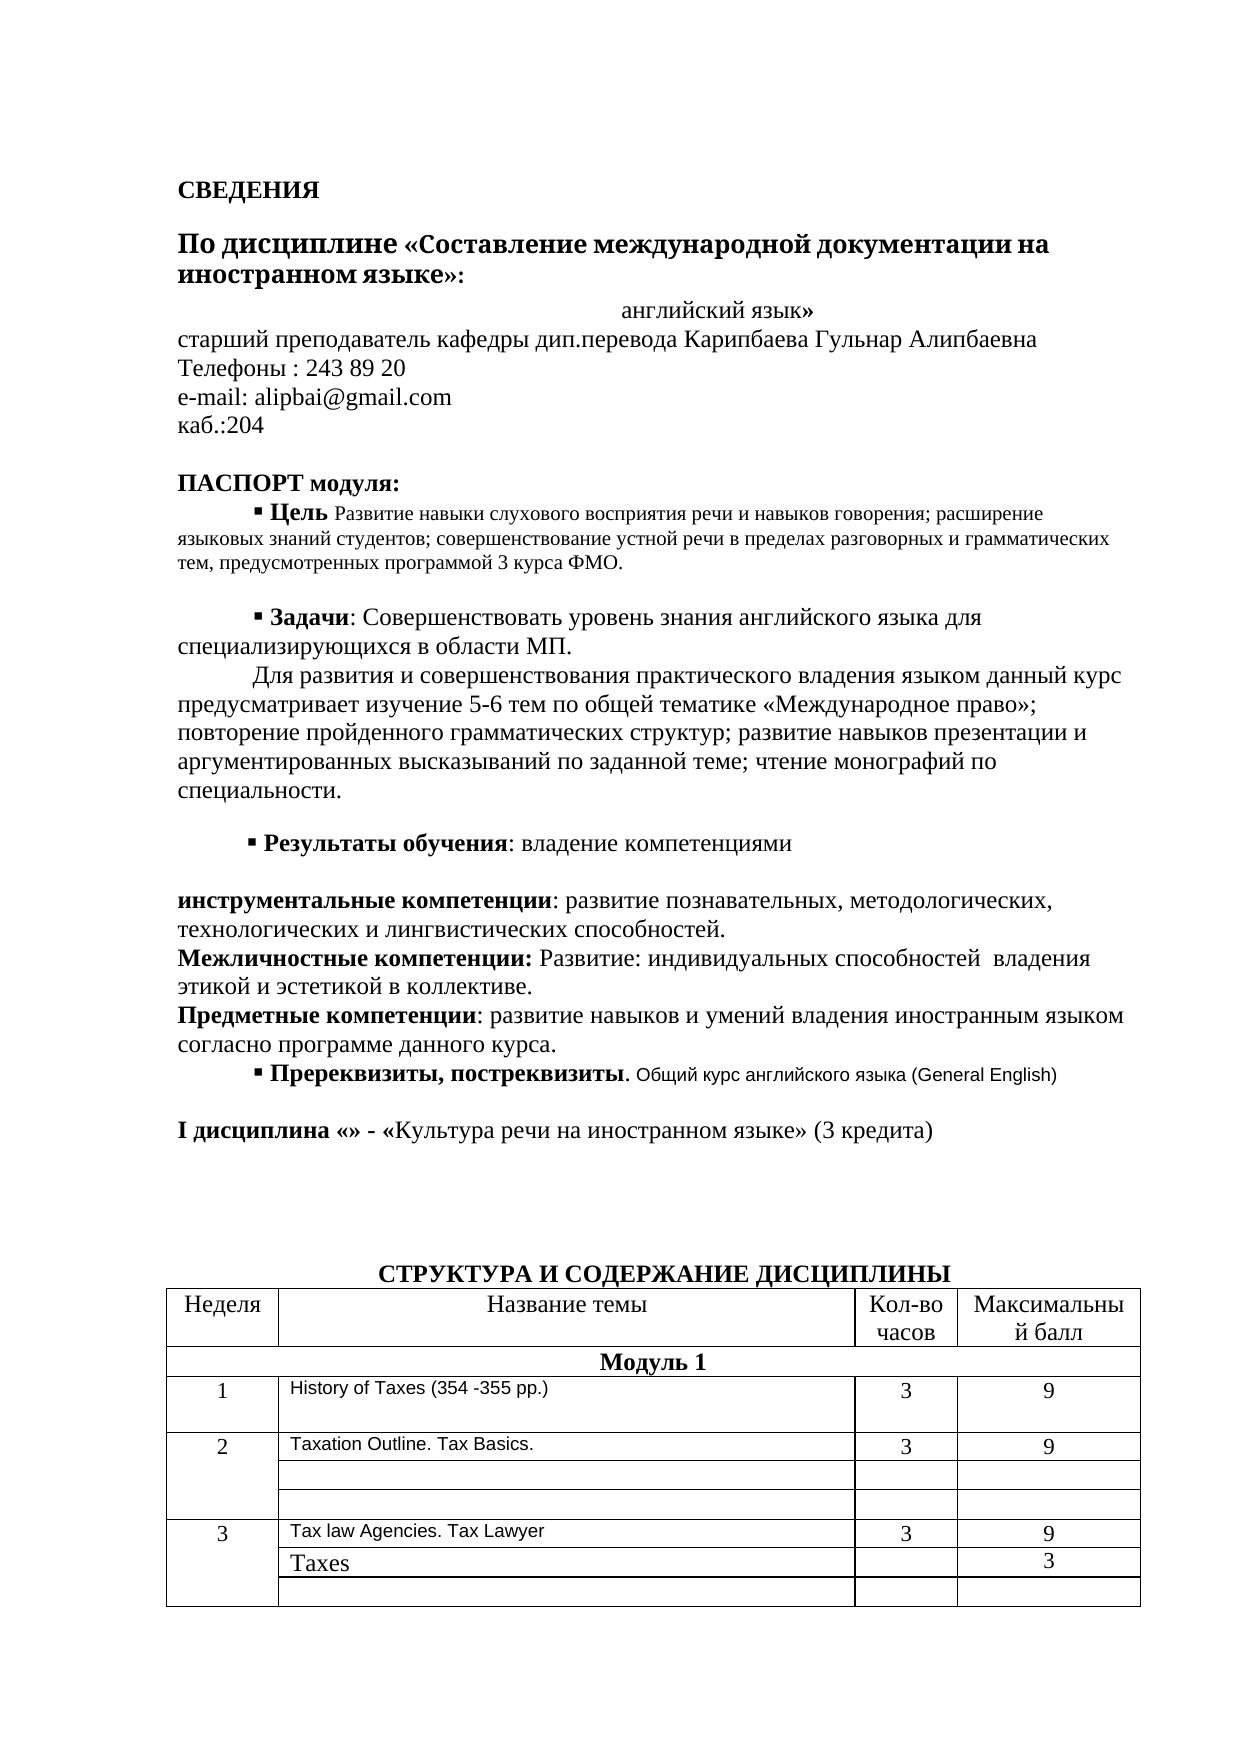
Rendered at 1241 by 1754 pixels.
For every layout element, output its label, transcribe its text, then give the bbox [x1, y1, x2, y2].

table_cell 3 [167, 1520, 278, 1606]
table_cell [279, 1461, 854, 1489]
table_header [166, 118, 1140, 1201]
table_cell Taxation Outline. Tax Basics. [279, 1433, 854, 1459]
table_cell 9 [958, 1433, 1140, 1459]
table_cell [958, 1578, 1140, 1606]
table_cell 3 [856, 1433, 957, 1459]
table_cell History of Taxes (354 -355 pp.) [279, 1377, 854, 1432]
table_cell [856, 1548, 957, 1576]
table_cell [856, 1461, 957, 1489]
table_cell [279, 1490, 854, 1519]
table_header Максимальный балл [958, 1289, 1140, 1346]
table_header Кол-во часов [856, 1289, 957, 1346]
table_cell 1 [167, 1377, 278, 1432]
table_cell [958, 1461, 1140, 1489]
table_header Неделя [167, 1289, 278, 1346]
table_cell [856, 1578, 957, 1606]
table_cell 3 [856, 1520, 957, 1547]
table_header Название темы [279, 1289, 854, 1346]
table_cell [856, 1490, 957, 1519]
table_cell 3 [958, 1548, 1140, 1576]
table_cell Tax law Agencies. Tax Lawyer [279, 1520, 854, 1547]
table_cell [279, 1578, 854, 1606]
table_cell 9 [958, 1520, 1140, 1547]
table_cell 3 [856, 1377, 957, 1432]
text СТРУКТУРА И СОДЕРЖАНИЕ ДИСЦИПЛИНЫ [177, 1259, 1152, 1288]
table_cell 2 [167, 1433, 278, 1519]
table_cell [958, 1490, 1140, 1519]
table_cell Модуль 1 [167, 1347, 1140, 1376]
table_cell 9 [958, 1377, 1140, 1432]
table_cell Taxes [279, 1548, 854, 1576]
